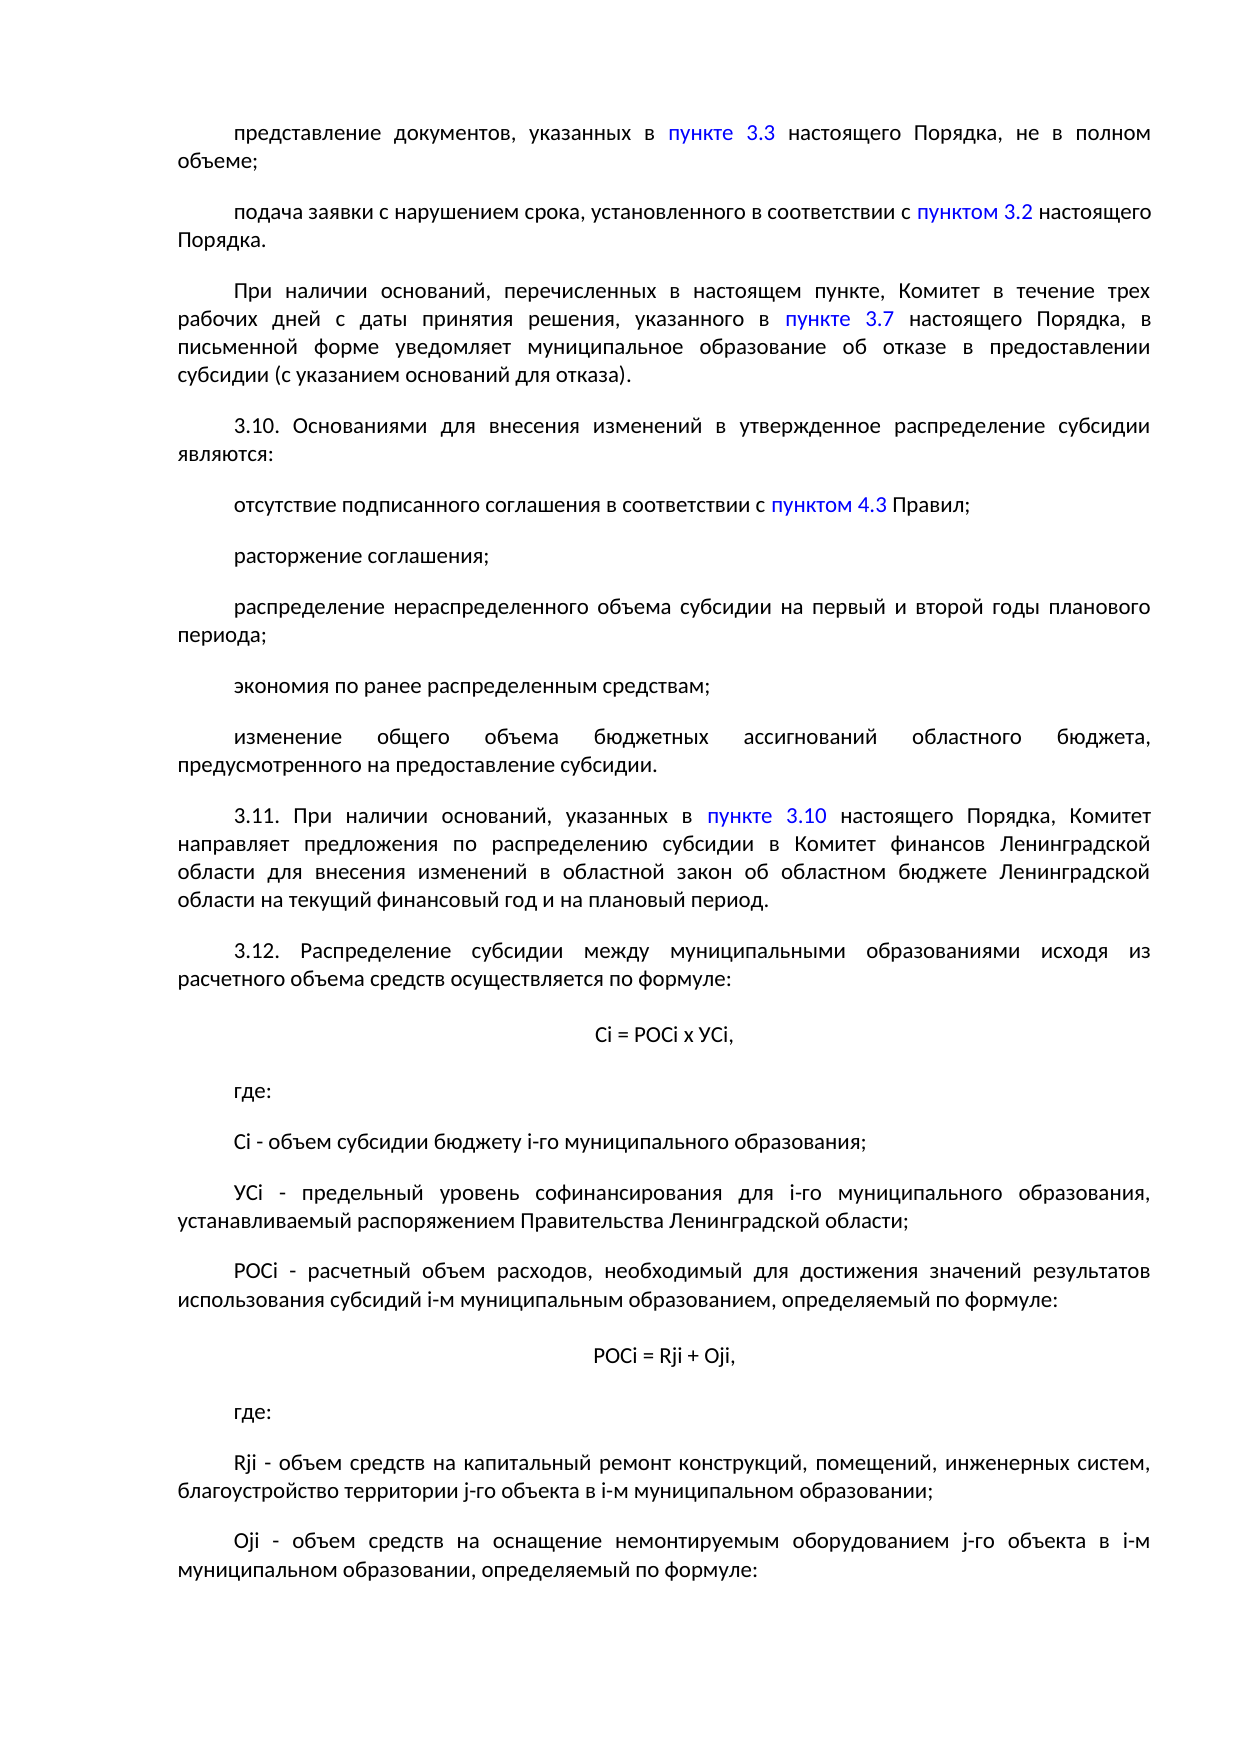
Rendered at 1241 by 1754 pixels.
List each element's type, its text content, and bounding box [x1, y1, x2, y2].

text Сi = РОСi x УСi, [177, 1020, 1152, 1048]
text 3.11. При наличии оснований, указанных в пункте 3.10 настоящего Порядка, Комитет направляет предложения по распределению субсидии в Комитет финансов Ленинградской области для внесения изменений в областной закон об областном бюджете Ленинградской области на текущий финансовый год и на плановый период. [177, 801, 1152, 913]
text отсутствие подписанного соглашения в соответствии с пунктом 4.3 Правил; [177, 490, 1152, 518]
text расторжение соглашения; [177, 541, 1152, 569]
text Сi - объем субсидии бюджету i-го муниципального образования; [177, 1127, 1152, 1155]
text Оji - объем средств на оснащение немонтируемым оборудованием j-го объекта в i-м муниципальном образовании, определяемый по формуле: [177, 1527, 1152, 1583]
text Rji - объем средств на капитальный ремонт конструкций, помещений, инженерных систем, благоустройство территории j-го объекта в i-м муниципальном образовании; [177, 1448, 1152, 1504]
text подача заявки с нарушением срока, установленного в соответствии с пунктом 3.2 настоящего Порядка. [177, 197, 1152, 253]
text РОСi - расчетный объем расходов, необходимый для достижения значений результатов использования субсидий i-м муниципальным образованием, определяемый по формуле: [177, 1257, 1152, 1313]
text представление документов, указанных в пункте 3.3 настоящего Порядка, не в полном объеме; [177, 118, 1152, 174]
text При наличии оснований, перечисленных в настоящем пункте, Комитет в течение трех рабочих дней с даты принятия решения, указанного в пункте 3.7 настоящего Порядка, в письменной форме уведомляет муниципальное образование об отказе в предоставлении субсидии (с указанием оснований для отказа). [177, 276, 1152, 388]
text РОСi = Rji + Оji, [177, 1341, 1152, 1369]
text 3.10. Основаниями для внесения изменений в утвержденное распределение субсидии являются: [177, 411, 1152, 467]
text УСi - предельный уровень софинансирования для i-го муниципального образования, устанавливаемый распоряжением Правительства Ленинградской области; [177, 1178, 1152, 1234]
text изменение общего объема бюджетных ассигнований областного бюджета, предусмотренного на предоставление субсидии. [177, 722, 1152, 778]
text где: [177, 1397, 1152, 1425]
text экономия по ранее распределенным средствам; [177, 671, 1152, 699]
text распределение нераспределенного объема субсидии на первый и второй годы планового периода; [177, 592, 1152, 648]
text где: [177, 1076, 1152, 1104]
text 3.12. Распределение субсидии между муниципальными образованиями исходя из расчетного объема средств осуществляется по формуле: [177, 936, 1152, 992]
